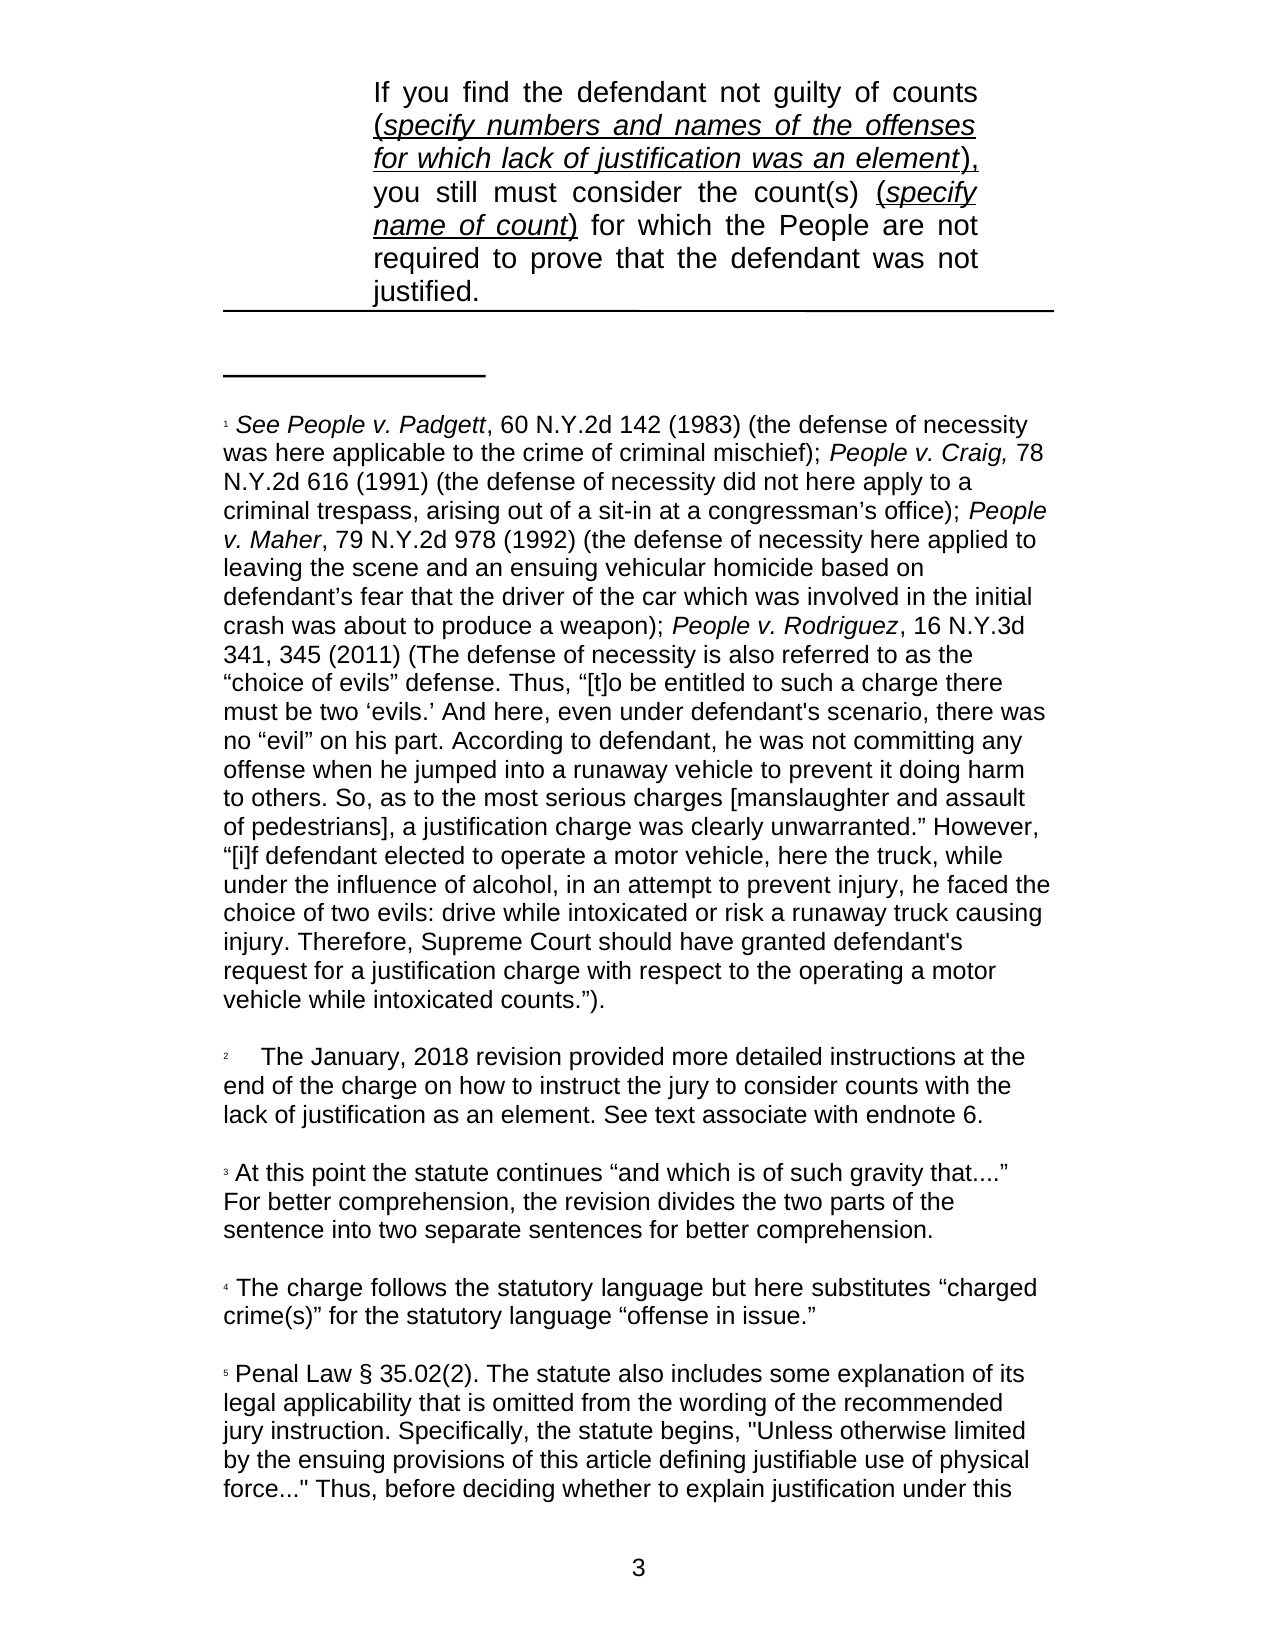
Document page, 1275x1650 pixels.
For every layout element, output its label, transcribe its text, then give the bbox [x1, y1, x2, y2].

text 3 [223, 1554, 1054, 1582]
text 3 At this point the statute continues “and which is of such gravity that....” For better comprehension, the revision divides the two parts of the sentence into two separate sentences for better comprehension. [223, 1158, 1024, 1244]
text If you find the defendant not guilty of counts (specify numbers and names of the offenses for which lack of justification was an element), you still must consider the count(s) (specify name of count) for which the People are not required to prove that the defendant was not justified. [373, 172, 979, 308]
text If you find the defendant not guilty of counts (specify numbers and names of the offenses for which lack of justification was an element), you still must consider the count(s) (specify name of count) for which the People are not required to prove that the defendant was not justified. [373, 76, 979, 171]
text 4 The charge follows the statutory language but here substitutes “charged crime(s)” for the statutory language “offense in issue.” [223, 1273, 1039, 1331]
text 2 The January, 2018 revision provided more detailed instructions at the end of the charge on how to instruct the jury to consider counts with the lack of justification as an element. See text associate with endnote 6. [223, 1043, 1039, 1129]
text 1 See People v. Padgett, 60 N.Y.2d 142 (1983) (the defense of necessity was here applicable to the crime of criminal mischief); People v. Craig, 78 N.Y.2d 616 (1991) (the defense of necessity did not here apply to a criminal trespass, arising out of a sit-in at a congressman’s office); People v. Maher, 79 N.Y.2d 978 (1992) (the defense of necessity here applied to leaving the scene and an ensuing vehicular homicide based on defendant’s fear that the driver of the car which was involved in the initial crash was about to produce a weapon); People v. Rodriguez, 16 N.Y.3d 341, 345 (2011) (The defense of necessity is also referred to as the “choice of evils” defense. Thus, “[t]o be entitled to such a charge there must be two ‘evils.’ And here, even under defendant's scenario, there was no “evil” on his part. According to defendant, he was not committing any offense when he jumped into a runaway vehicle to prevent it doing harm to others. So, as to the most serious charges [manslaughter and assault of pedestrians], a justification charge was clearly unwarranted.” However, “[i]f defendant elected to operate a motor vehicle, here the truck, while under the influence of alcohol, in an attempt to prevent injury, he faced the choice of two evils: drive while intoxicated or risk a runaway truck causing injury. Therefore, Supreme Court should have granted defendant's request for a justification charge with respect to the operating a motor vehicle while intoxicated counts.”). [223, 410, 1054, 1014]
text 5 Penal Law § 35.02(2). The statute also includes some explanation of its legal applicability that is omitted from the wording of the recommended jury instruction. Specifically, the statute begins, "Unless otherwise limited by the ensuing provisions of this article defining justifiable use of physical force..." Thus, before deciding whether to explain justification under this [223, 1359, 1039, 1503]
